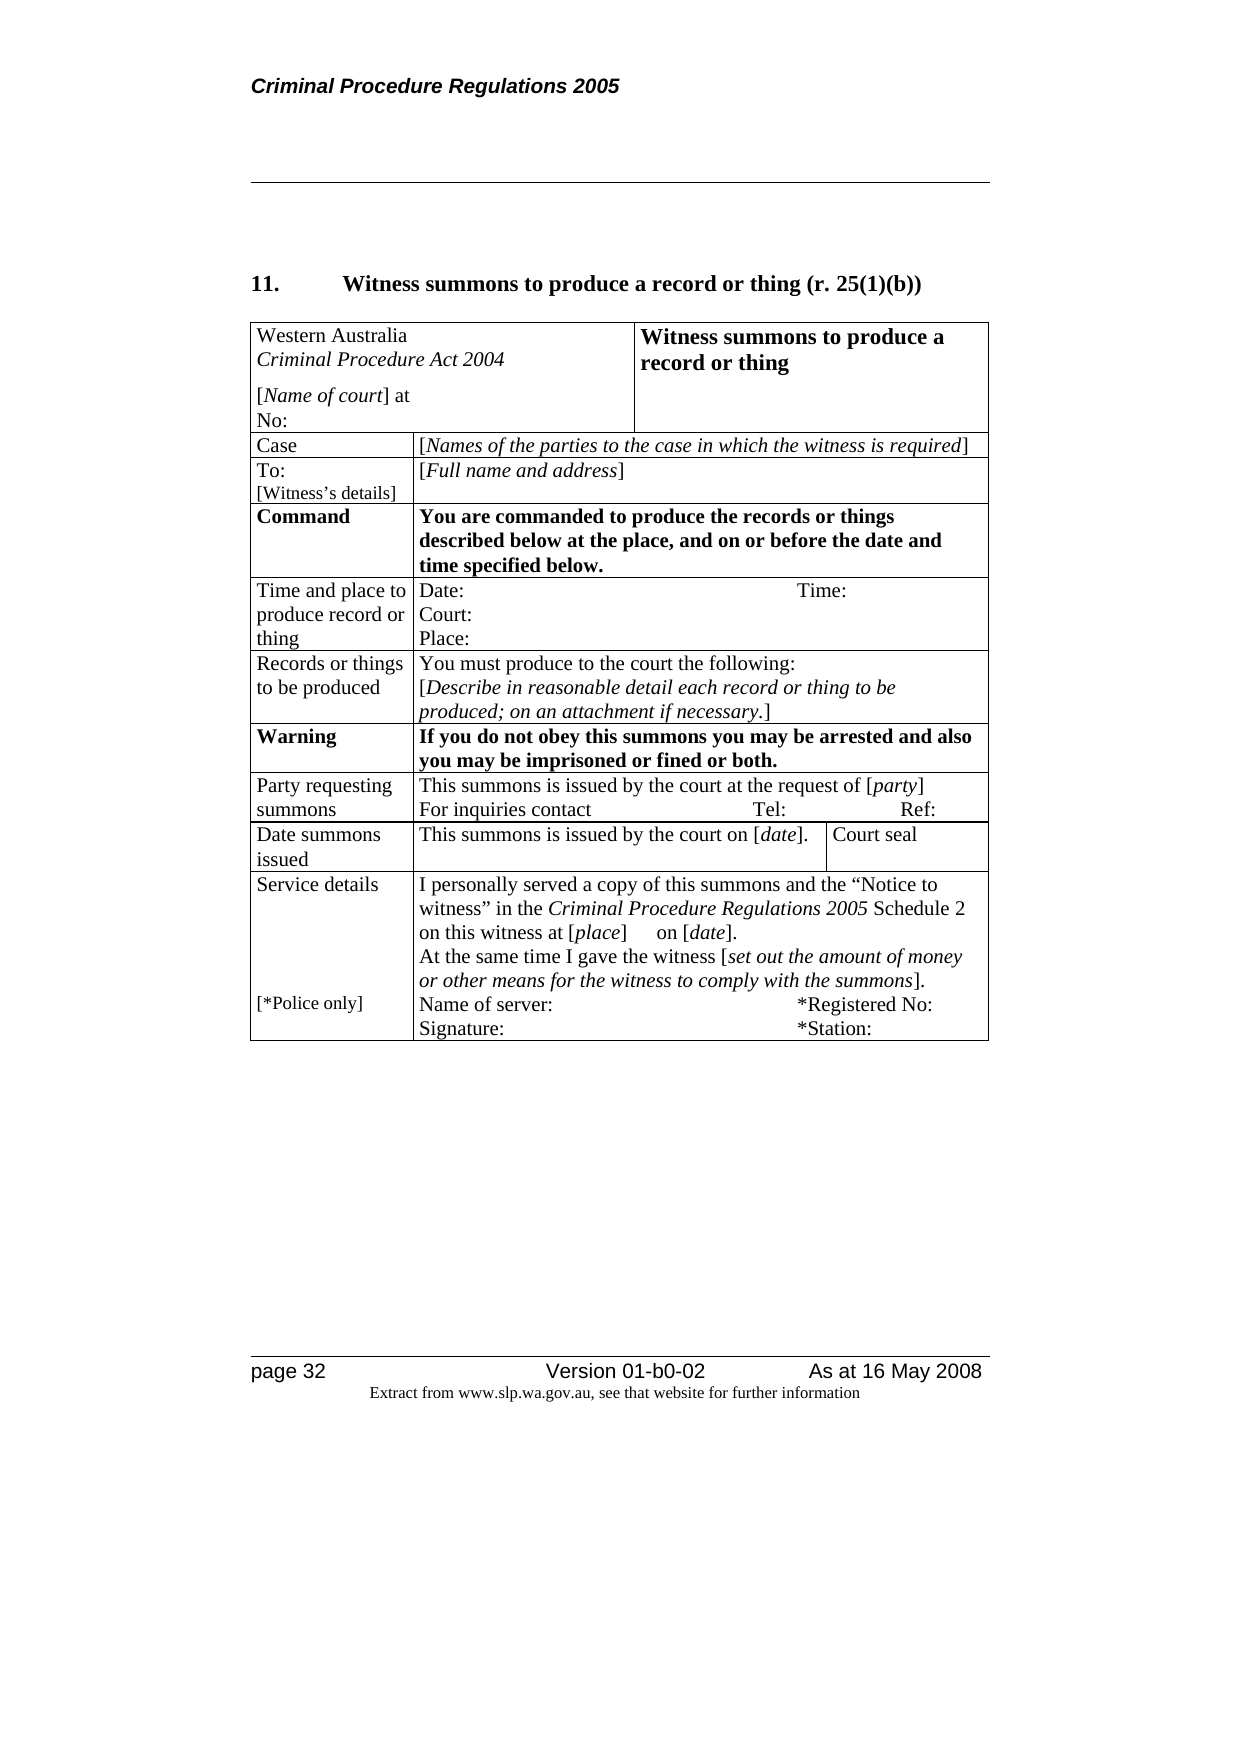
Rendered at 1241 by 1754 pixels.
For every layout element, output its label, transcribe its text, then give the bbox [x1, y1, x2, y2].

table_cell Warning [251, 724, 413, 772]
table_cell [Full name and address] [414, 458, 988, 503]
table_cell Court seal [827, 823, 988, 871]
table_cell I personally served a copy of this summons and the “Notice to witness” in the Criminal Procedure Regulations 2005 Schedule 2 on this witness at [place] on [date]. At the same time I gave the witness [set out the amount of money or other means for the witness to comply with the summons]. Name of server: *Registered No: Signature: *Station: [414, 872, 988, 1040]
table_cell This summons is issued by the court at the request of [party] For inquiries contact Tel: Ref: [414, 773, 988, 821]
table_cell Date: Time: Court: Place: [414, 578, 988, 650]
table_cell This summons is issued by the court on [date]. [414, 823, 826, 871]
table_cell You are commanded to produce the records or things described below at the place, and on or before the date and time specified below. [414, 504, 988, 577]
table_cell You must produce to the court the following: [Describe in reasonable detail each record or thing to be produced; on an attachment if necessary.] [414, 651, 988, 723]
table_cell If you do not obey this summons you may be arrested and also you may be imprisoned or fined or both. [414, 724, 988, 772]
table_cell Party requesting summons [251, 773, 413, 821]
table_cell Command [251, 504, 413, 577]
table_cell Time and place to produce record or thing [251, 578, 413, 650]
table_header Witness summons to produce a record or thing [635, 323, 988, 432]
table_header Western Australia Criminal Procedure Act 2004 [Name of court] at No: [251, 323, 634, 432]
table_cell Date summons issued [251, 823, 413, 871]
table_cell Case [251, 433, 413, 457]
table_cell [Names of the parties to the case in which the witness is required] [414, 433, 988, 457]
subtitle 11. Witness summons to produce a record or thing (r. 25(1)(b)) [251, 270, 990, 297]
table_cell Service details [*Police only] [251, 872, 413, 1040]
table_cell Records or things to be produced [251, 651, 413, 723]
table_cell To: [Witness’s details] [251, 458, 413, 503]
